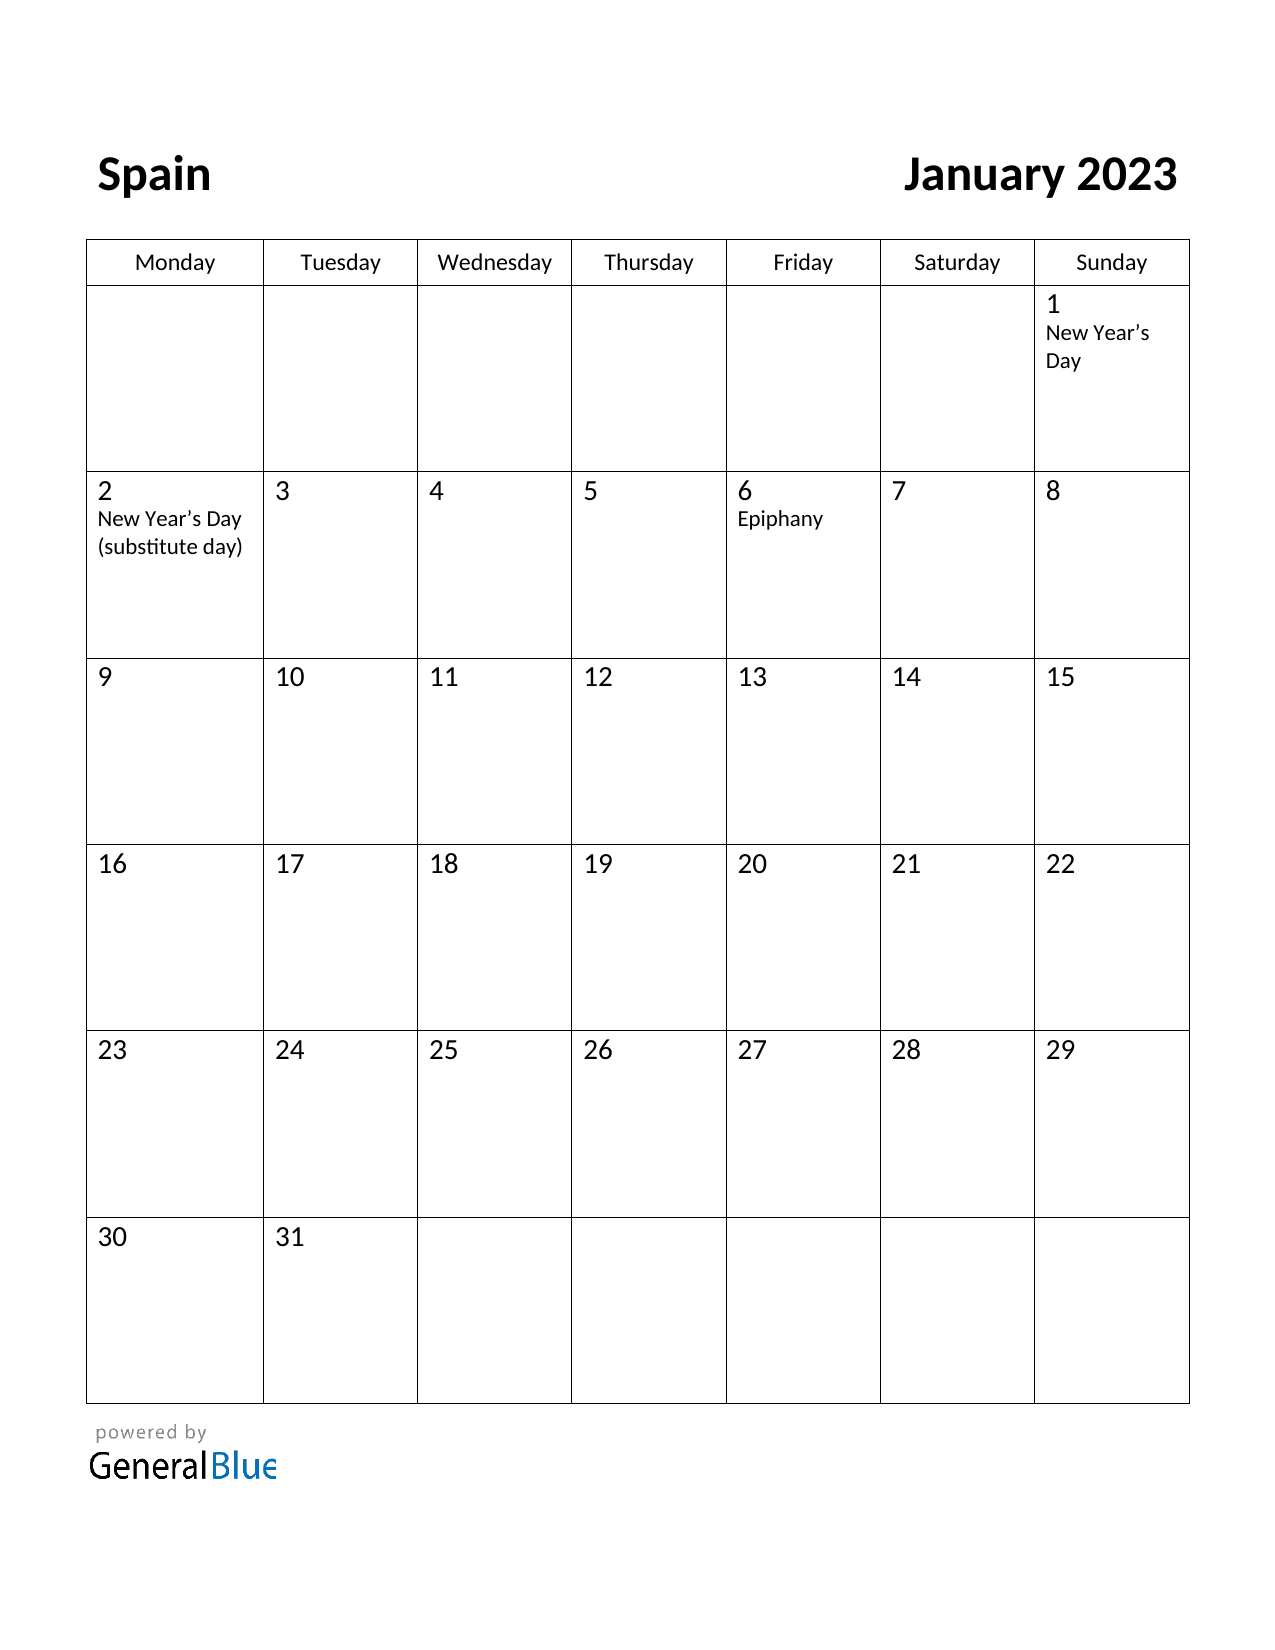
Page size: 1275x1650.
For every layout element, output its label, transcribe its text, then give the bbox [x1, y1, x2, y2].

table_cell 10 [264, 659, 417, 691]
table_cell 30 [87, 1218, 263, 1250]
table_cell [881, 691, 1034, 844]
table_cell [1035, 1250, 1189, 1403]
table_header Spain [86, 105, 572, 239]
table_cell 11 [418, 659, 571, 691]
table_cell [86, 1404, 1189, 1502]
table_cell [572, 691, 726, 844]
table_cell 23 [87, 1031, 263, 1064]
table_cell [727, 286, 880, 318]
table_cell Epiphany [727, 505, 880, 657]
table_cell 18 [418, 845, 571, 877]
table_cell [727, 1250, 880, 1403]
table_cell 29 [1035, 1031, 1189, 1064]
table_cell [87, 1064, 263, 1217]
table_cell 8 [1035, 472, 1189, 504]
table_cell [881, 318, 1034, 471]
table_cell [418, 1064, 571, 1217]
table_cell New Year’s Day (substitute day) [87, 505, 263, 657]
table_cell [87, 286, 263, 318]
table_cell [1035, 505, 1189, 657]
table_cell [418, 1250, 571, 1403]
table_cell [727, 1218, 880, 1250]
table_cell 4 [418, 472, 571, 504]
table_cell 5 [572, 472, 726, 504]
table_cell 16 [87, 845, 263, 877]
table_cell [418, 1218, 571, 1250]
table_cell Wednesday [418, 240, 571, 284]
table_cell 26 [572, 1031, 726, 1064]
table_cell 20 [727, 845, 880, 877]
table_cell Friday [727, 240, 880, 284]
table_cell [1035, 1218, 1189, 1250]
table_cell Saturday [881, 240, 1034, 284]
table_cell 6 [727, 472, 880, 504]
table_cell 2 [87, 472, 263, 504]
table_cell [264, 691, 417, 844]
table_header January 2023 [572, 105, 1189, 239]
table_cell [881, 505, 1034, 657]
table_cell Tuesday [264, 240, 417, 284]
table_cell 25 [418, 1031, 571, 1064]
table_cell [572, 318, 726, 471]
table_cell 9 [87, 659, 263, 691]
table_cell [881, 1250, 1034, 1403]
table_cell [881, 1218, 1034, 1250]
table_cell [572, 505, 726, 657]
table_cell Sunday [1035, 240, 1189, 284]
picture [88, 1421, 276, 1484]
table_cell [881, 286, 1034, 318]
table_cell [87, 1250, 263, 1403]
table_cell [264, 286, 417, 318]
table_cell [87, 318, 263, 471]
table_cell [264, 318, 417, 471]
table_cell 1 [1035, 286, 1189, 318]
table_cell [572, 286, 726, 318]
table_cell [572, 1218, 726, 1250]
table_cell 17 [264, 845, 417, 877]
table_cell 19 [572, 845, 726, 877]
table_cell [727, 1064, 880, 1217]
table_cell Monday [87, 240, 263, 284]
table_cell 3 [264, 472, 417, 504]
table_cell [264, 1250, 417, 1403]
table_cell 27 [727, 1031, 880, 1064]
table_cell [264, 1064, 417, 1217]
table_cell [572, 1250, 726, 1403]
table_cell [418, 691, 571, 844]
table_cell 15 [1035, 659, 1189, 691]
table_cell 12 [572, 659, 726, 691]
table_cell [87, 878, 263, 1030]
table_cell 7 [881, 472, 1034, 504]
table_cell 24 [264, 1031, 417, 1064]
table_cell 28 [881, 1031, 1034, 1064]
table_cell [1035, 1064, 1189, 1217]
table_cell [264, 505, 417, 657]
table_cell [418, 505, 571, 657]
table_cell [418, 878, 571, 1030]
table_cell [1035, 878, 1189, 1030]
table_cell [264, 878, 417, 1030]
table_cell [87, 691, 263, 844]
table_cell [418, 286, 571, 318]
table_cell [727, 691, 880, 844]
table_cell 31 [264, 1218, 417, 1250]
table_cell New Year’s Day [1035, 318, 1189, 471]
table_cell Thursday [572, 240, 726, 284]
table_cell 14 [881, 659, 1034, 691]
table_cell 21 [881, 845, 1034, 877]
table_cell [881, 878, 1034, 1030]
table_cell [727, 318, 880, 471]
table_cell [727, 878, 880, 1030]
table_cell [418, 318, 571, 471]
table_cell 22 [1035, 845, 1189, 877]
table_cell [881, 1064, 1034, 1217]
table_cell [572, 1064, 726, 1217]
table_cell [1035, 691, 1189, 844]
table_cell 13 [727, 659, 880, 691]
table_cell [572, 878, 726, 1030]
